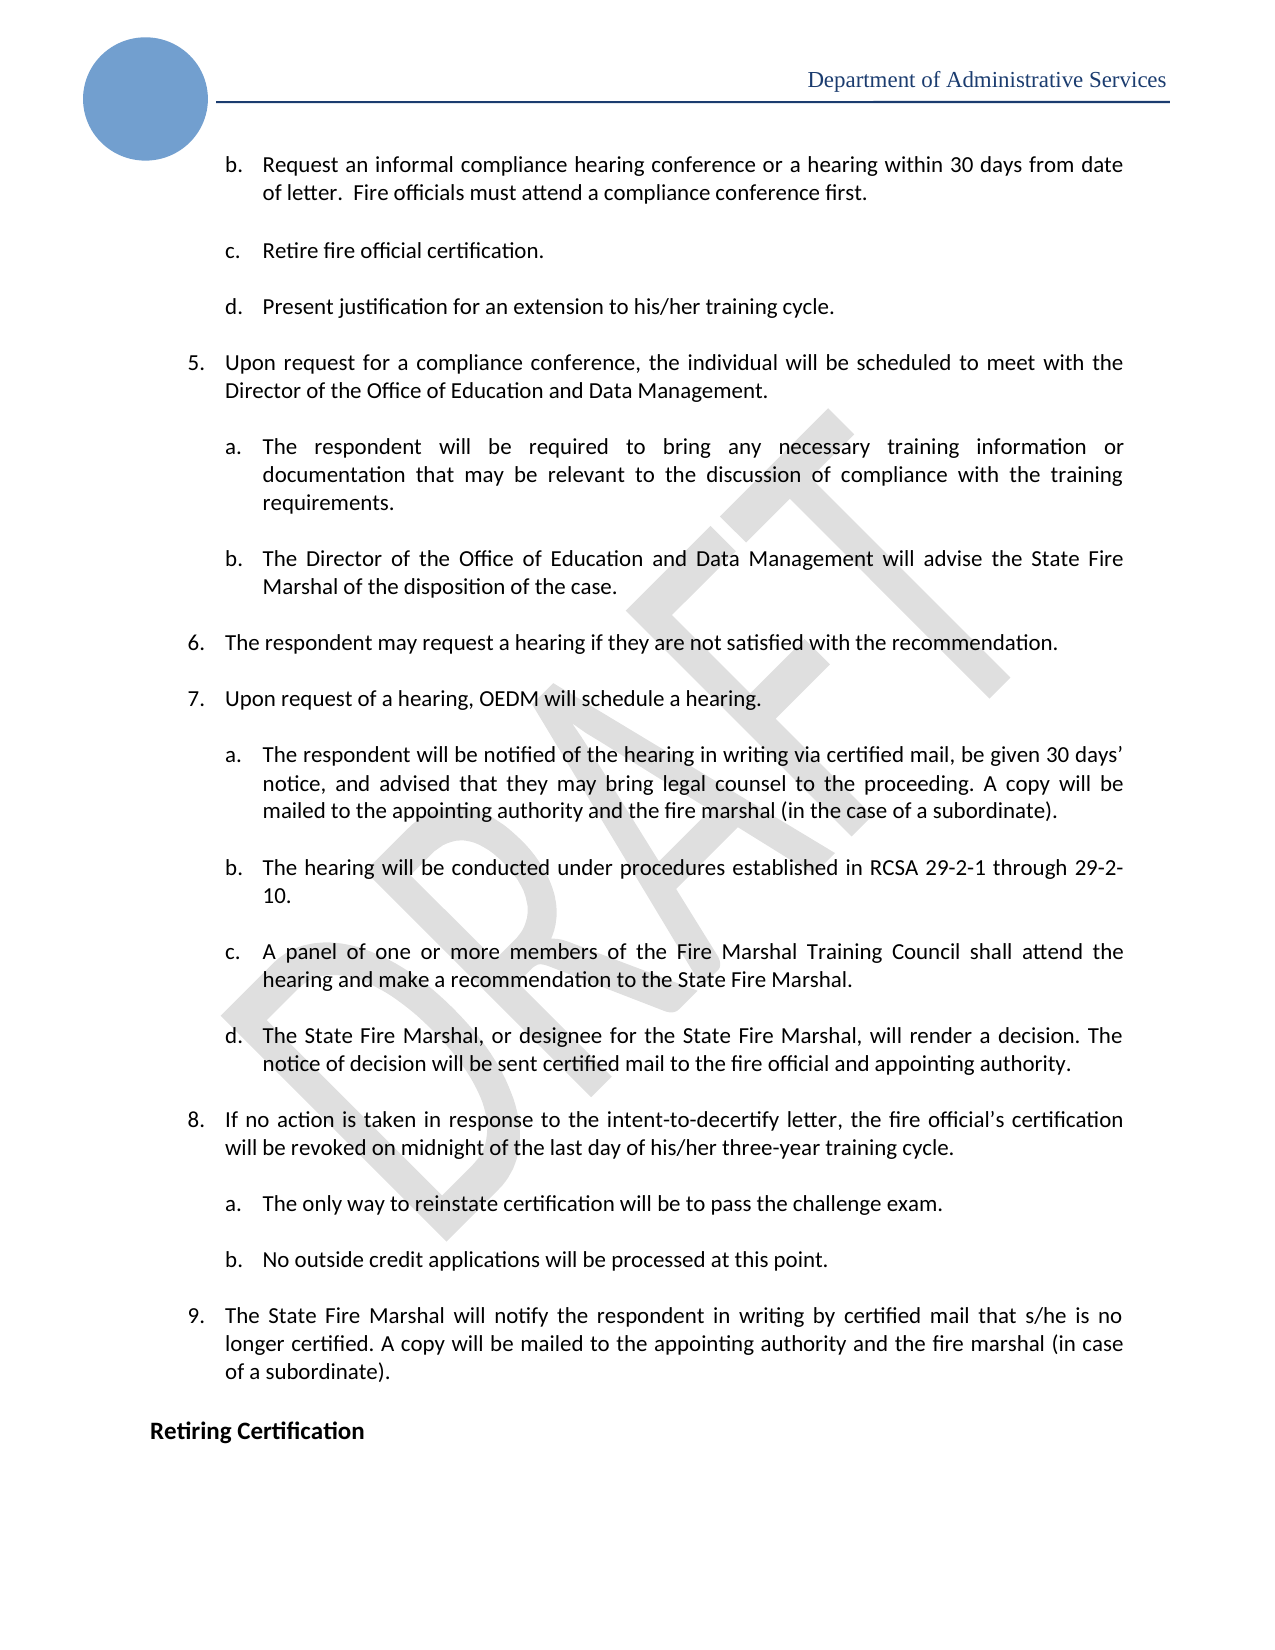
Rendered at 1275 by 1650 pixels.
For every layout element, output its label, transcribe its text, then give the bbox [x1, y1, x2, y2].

text Retiring Certification [150, 1415, 1125, 1446]
list Upon request for a compliance conference, the individual will be scheduled to meet with the Director of the Office of Education and Data Management. [187, 348, 1125, 404]
list The Director of the Office of Education and Data Management will advise the State Fire Marshal of the disposition of the case. [225, 544, 1125, 601]
list If no action is taken in response to the intent-to-decertify letter, the fire official’s certification will be revoked on midnight of the last day of his/her three-year training cycle. [187, 1105, 1125, 1161]
list The State Fire Marshal will notify the respondent in writing by certified mail that s/he is no longer certified. A copy will be mailed to the appointing authority and the fire marshal (in case of a subordinate). [187, 1301, 1125, 1385]
list Request an informal compliance hearing conference or a hearing within 30 days from date of letter. Fire officials must attend a compliance conference first. [225, 150, 1125, 206]
list The respondent will be required to bring any necessary training information or documentation that may be relevant to the discussion of compliance with the training requirements. [225, 432, 1125, 516]
list The respondent will be notified of the hearing in writing via certified mail, be given 30 days’ notice, and advised that they may bring legal counsel to the proceeding. A copy will be mailed to the appointing authority and the fire marshal (in the case of a subordinate). [225, 741, 1125, 825]
list Upon request of a hearing, OEDM will schedule a hearing. [187, 684, 1125, 713]
list A panel of one or more members of the Fire Marshal Training Council shall attend the hearing and make a recommendation to the State Fire Marshal. [225, 937, 1125, 993]
list The respondent may request a hearing if they are not satisfied with the recommendation. [187, 628, 1125, 657]
list The State Fire Marshal, or designee for the State Fire Marshal, will render a decision. The notice of decision will be sent certified mail to the fire official and appointing authority. [225, 1021, 1125, 1077]
list No outside credit applications will be processed at this point. [225, 1245, 1125, 1273]
list Present justification for an extension to his/her training cycle. [225, 292, 1125, 320]
list The hearing will be conducted under procedures established in RCSA 29-2-1 through 29-2-10. [225, 853, 1125, 909]
list Retire fire official certification. [225, 236, 1125, 264]
list The only way to reinstate certification will be to pass the challenge exam. [225, 1189, 1125, 1217]
